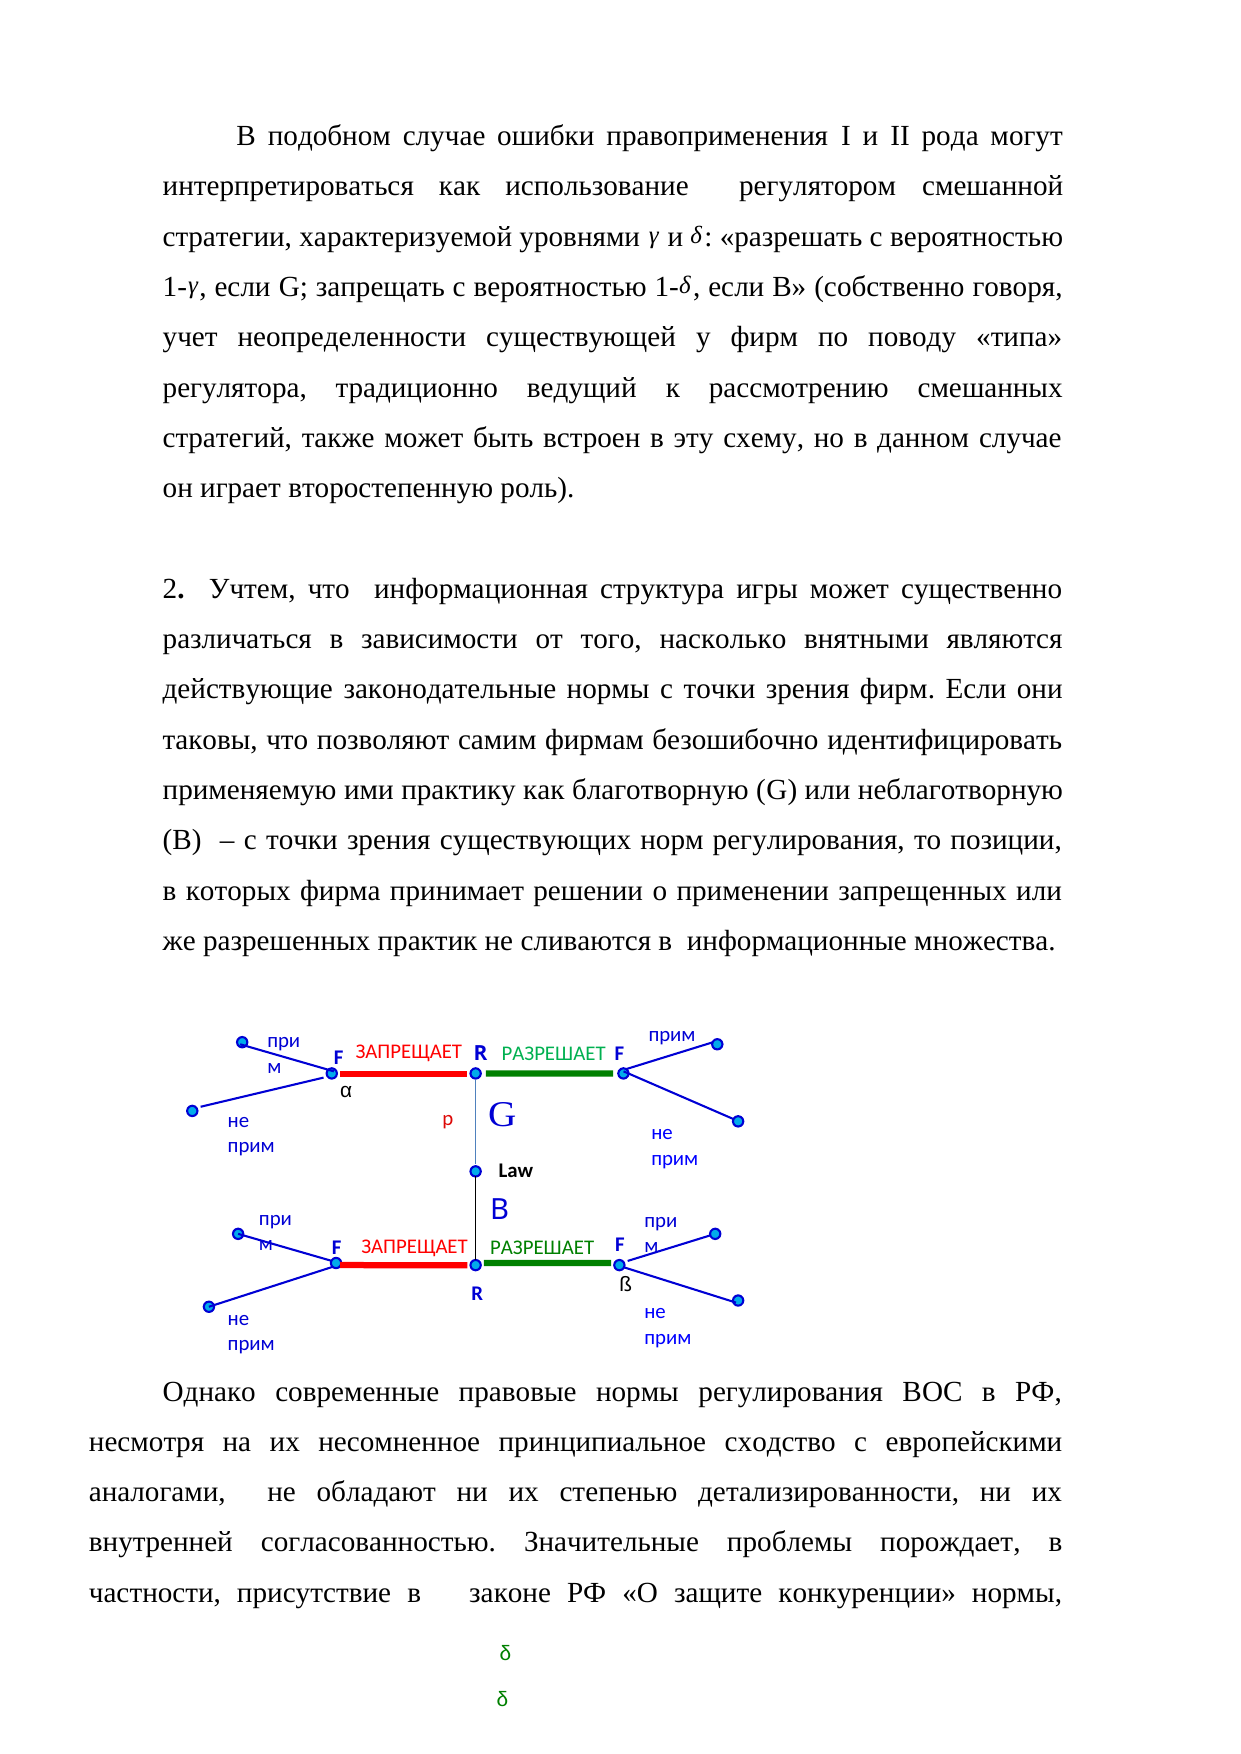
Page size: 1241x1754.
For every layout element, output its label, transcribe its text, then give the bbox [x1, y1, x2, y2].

text В подобном случае ошибки правоприменения I и II рода могут интерпретироваться как использование регулятором смешанной стратегии, характеризуемой уровнями и : «разрешать с вероятностью 1-, если G; запрещать с вероятностью 1-, если В» (собственно говоря, учет неопределенности существующей у фирм по поводу «типа» регулятора, традиционно ведущий к рассмотрению смешанных стратегий, также может быть встроен в эту схему, но в данном случае он играет второстепенную роль). [162, 118, 1063, 504]
text 2. Учтем, что информационная структура игры может существенно различаться в зависимости от того, насколько внятными являются действующие законодательные нормы с точки зрения фирм. Если они таковы, что позволяют самим фирмам безошибочно идентифицировать применяемую ими практику как благотворную (G) или неблаготворную (В) – с точки зрения существующих норм регулирования, то позиции, в которых фирма принимает решении о применении запрещенных или же разрешенных практик не сливаются в информационные множества. [162, 571, 1063, 957]
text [89, 1374, 1063, 1608]
